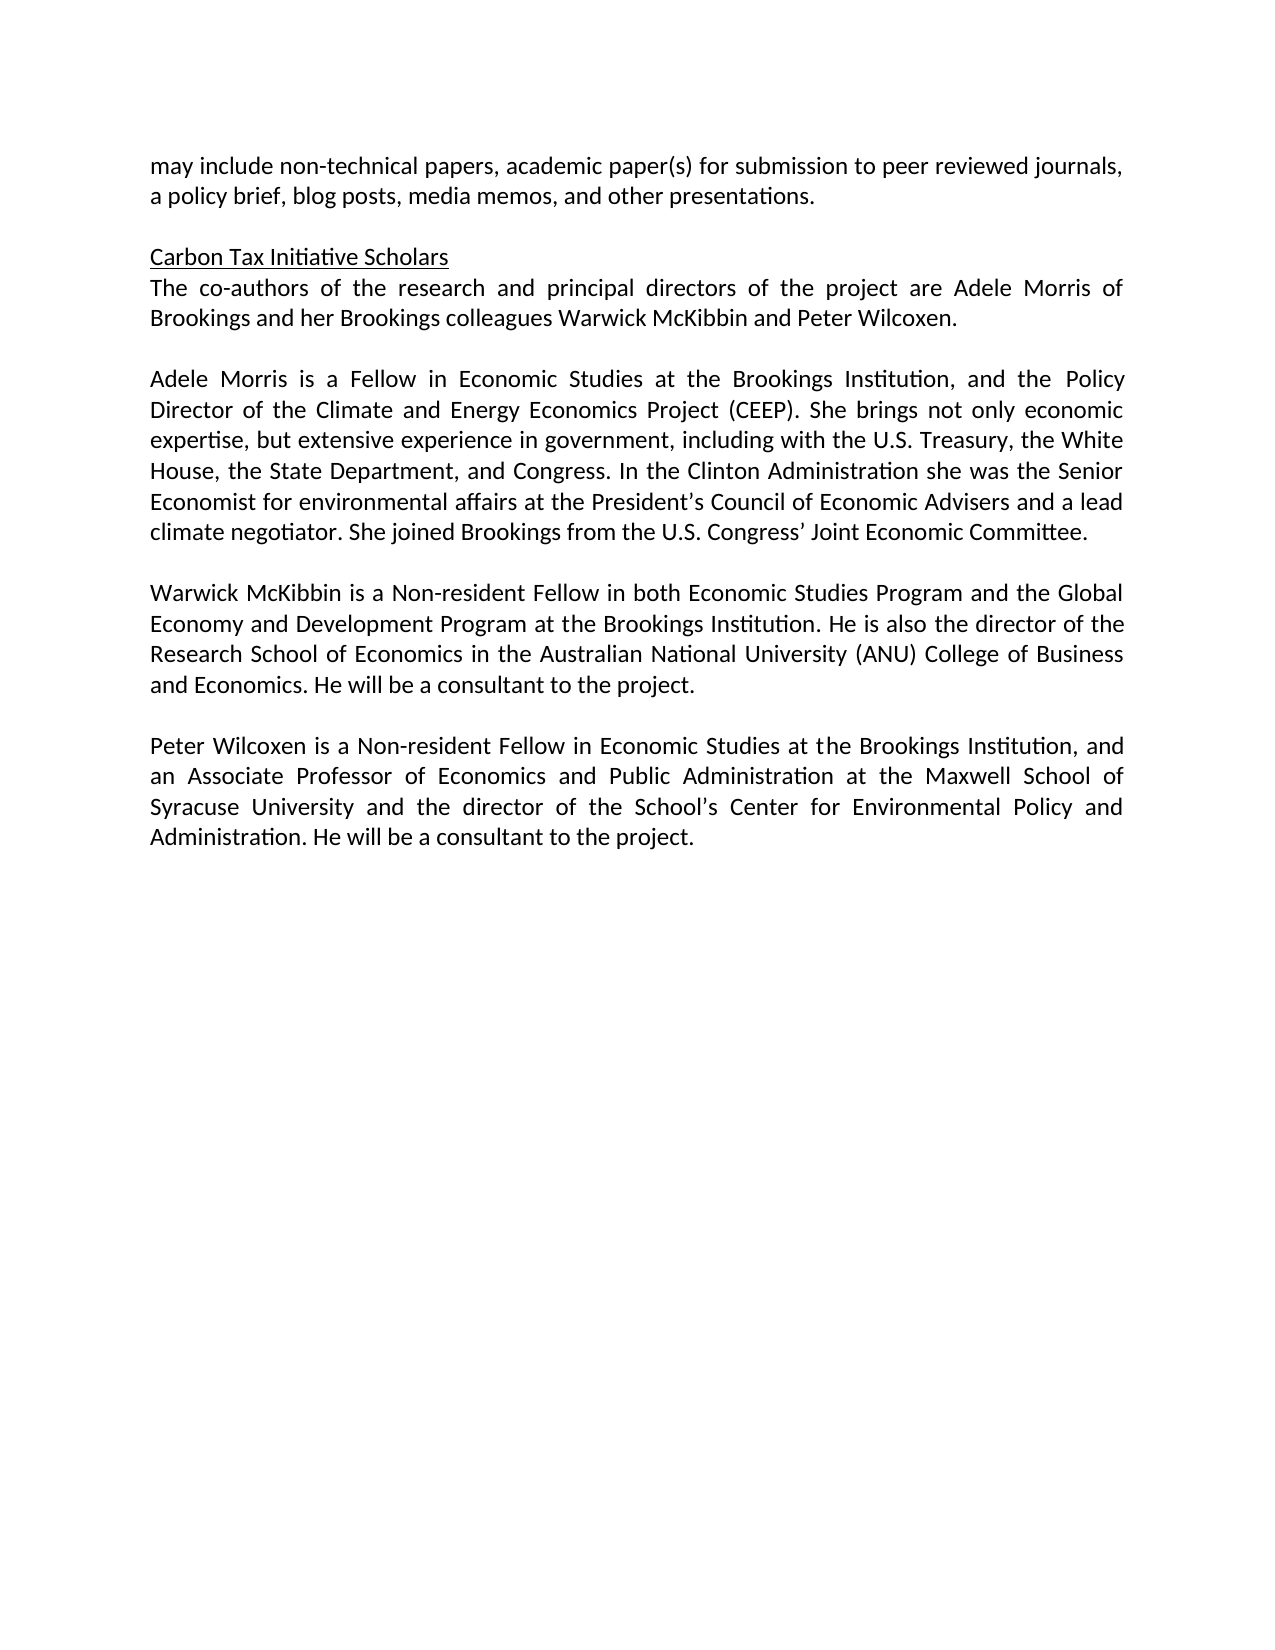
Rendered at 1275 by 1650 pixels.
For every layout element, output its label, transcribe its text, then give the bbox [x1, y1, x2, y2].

text Warwick McKibbin is a Non-resident Fellow in both Economic Studies Program and the Global Economy and Development Program at the Brookings Institution. He is also the director of the Research School of Economics in the Australian National University (ANU) College of Business and Economics. He will be a consultant to the project. [150, 577, 1125, 699]
text Carbon Tax Initiative Scholars [150, 242, 1125, 272]
text Adele Morris is a Fellow in Economic Studies at the Brookings Institution, and the Policy Director of the Climate and Energy Economics Project (CEEP). She brings not only economic expertise, but extensive experience in government, including with the U.S. Treasury, the White House, the State Department, and Congress. In the Clinton Administration she was the Senior Economist for environmental affairs at the President’s Council of Economic Advisers and a lead climate negotiator. She joined Brookings from the U.S. Congress’ Joint Economic Committee. [150, 364, 1125, 547]
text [150, 150, 1125, 211]
text The co-authors of the research and principal directors of the project are Adele Morris of Brookings and her Brookings colleagues Warwick McKibbin and Peter Wilcoxen. [150, 272, 1125, 333]
text Peter Wilcoxen is a Non-resident Fellow in Economic Studies at the Brookings Institution, and an Associate Professor of Economics and Public Administration at the Maxwell School of Syracuse University and the director of the School’s Center for Environmental Policy and Administration. He will be a consultant to the project. [150, 730, 1125, 852]
